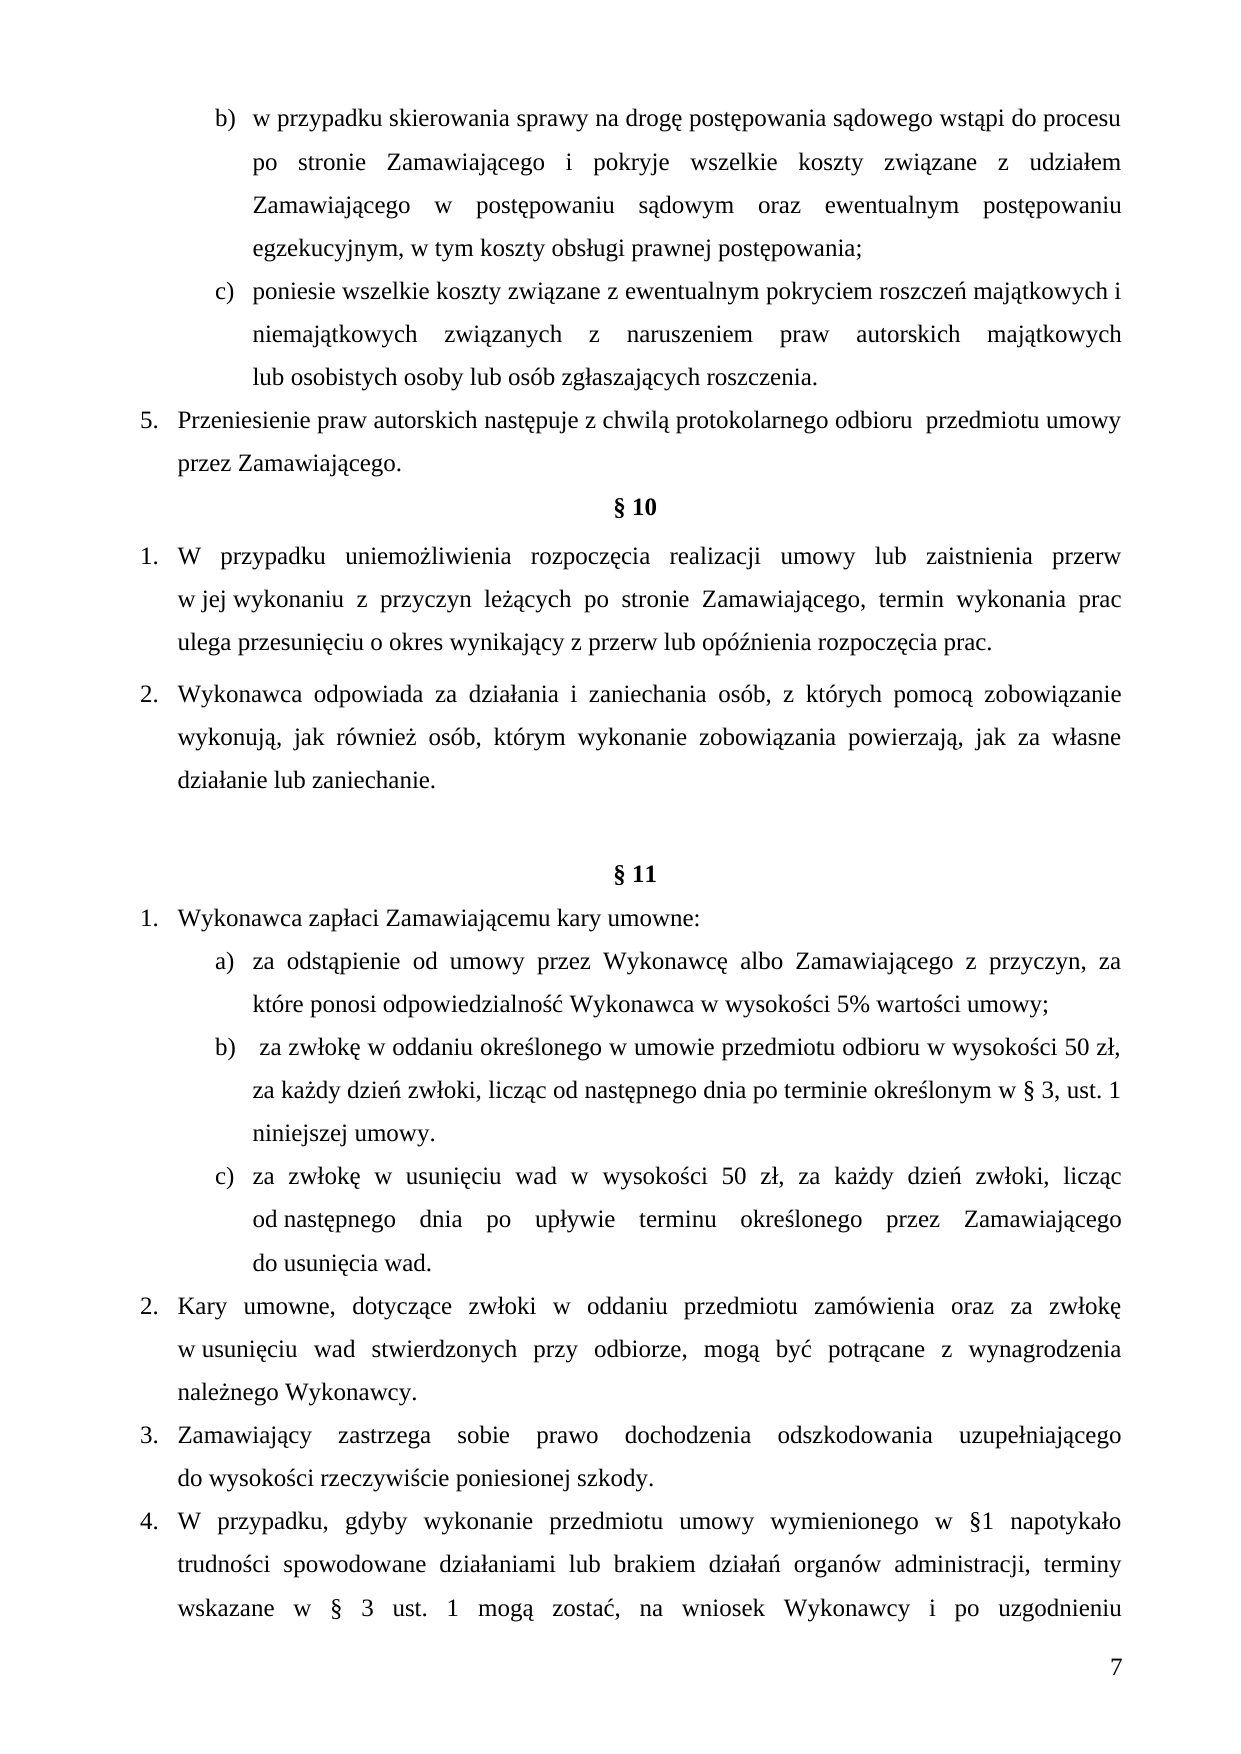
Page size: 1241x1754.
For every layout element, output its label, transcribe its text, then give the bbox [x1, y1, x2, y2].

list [140, 1506, 1122, 1621]
text § 10 [148, 492, 1122, 520]
list Wykonawca zapłaci Zamawiającemu kary umowne: [140, 903, 1122, 931]
list Kary umowne, dotyczące zwłoki w oddaniu przedmiotu zamówienia oraz za zwłokę w usunięciu wad stwierdzonych przy odbiorze, mogą być potrącane z wynagrodzenia należnego Wykonawcy. [140, 1291, 1122, 1406]
list Przeniesienie praw autorskich następuje z chwilą protokolarnego odbioru przedmiotu umowy przez Zamawiającego. [140, 405, 1122, 477]
list W przypadku uniemożliwienia rozpoczęcia realizacji umowy lub zaistnienia przerw w jej wykonaniu z przyczyn leżących po stronie Zamawiającego, termin wykonania prac ulega przesunięciu o okres wynikający z przerw lub opóźnienia rozpoczęcia prac. [140, 541, 1122, 656]
list poniesie wszelkie koszty związane z ewentualnym pokryciem roszczeń majątkowych i niemajątkowych związanych z naruszeniem praw autorskich majątkowych lub osobistych osoby lub osób zgłaszających roszczenia. [215, 276, 1122, 391]
list w przypadku skierowania sprawy na drogę postępowania sądowego wstąpi do procesu po stronie Zamawiającego i pokryje wszelkie koszty związane z udziałem Zamawiającego w postępowaniu sądowym oraz ewentualnym postępowaniu egzekucyjnym, w tym koszty obsługi prawnej postępowania; [215, 103, 1122, 262]
list za zwłokę w usunięciu wad w wysokości 50 zł, za każdy dzień zwłoki, licząc od następnego dnia po upływie terminu określonego przez Zamawiającego do usunięcia wad. [215, 1161, 1122, 1276]
text § 11 [148, 859, 1122, 888]
list Zamawiający zastrzega sobie prawo dochodzenia odszkodowania uzupełniającego do wysokości rzeczywiście poniesionej szkody. [140, 1420, 1122, 1492]
list Wykonawca odpowiada za działania i zaniechania osób, z których pomocą zobowiązanie wykonują, jak również osób, którym wykonanie zobowiązania powierzają, jak za własne działanie lub zaniechanie. [140, 679, 1122, 794]
list za odstąpienie od umowy przez Wykonawcę albo Zamawiającego z przyczyn, za które ponosi odpowiedzialność Wykonawca w wysokości 5% wartości umowy; [215, 946, 1122, 1018]
list za zwłokę w oddaniu określonego w umowie przedmiotu odbioru w wysokości 50 zł, za każdy dzień zwłoki, licząc od następnego dnia po terminie określonym w § 3, ust. 1 niniejszej umowy. [215, 1032, 1122, 1147]
